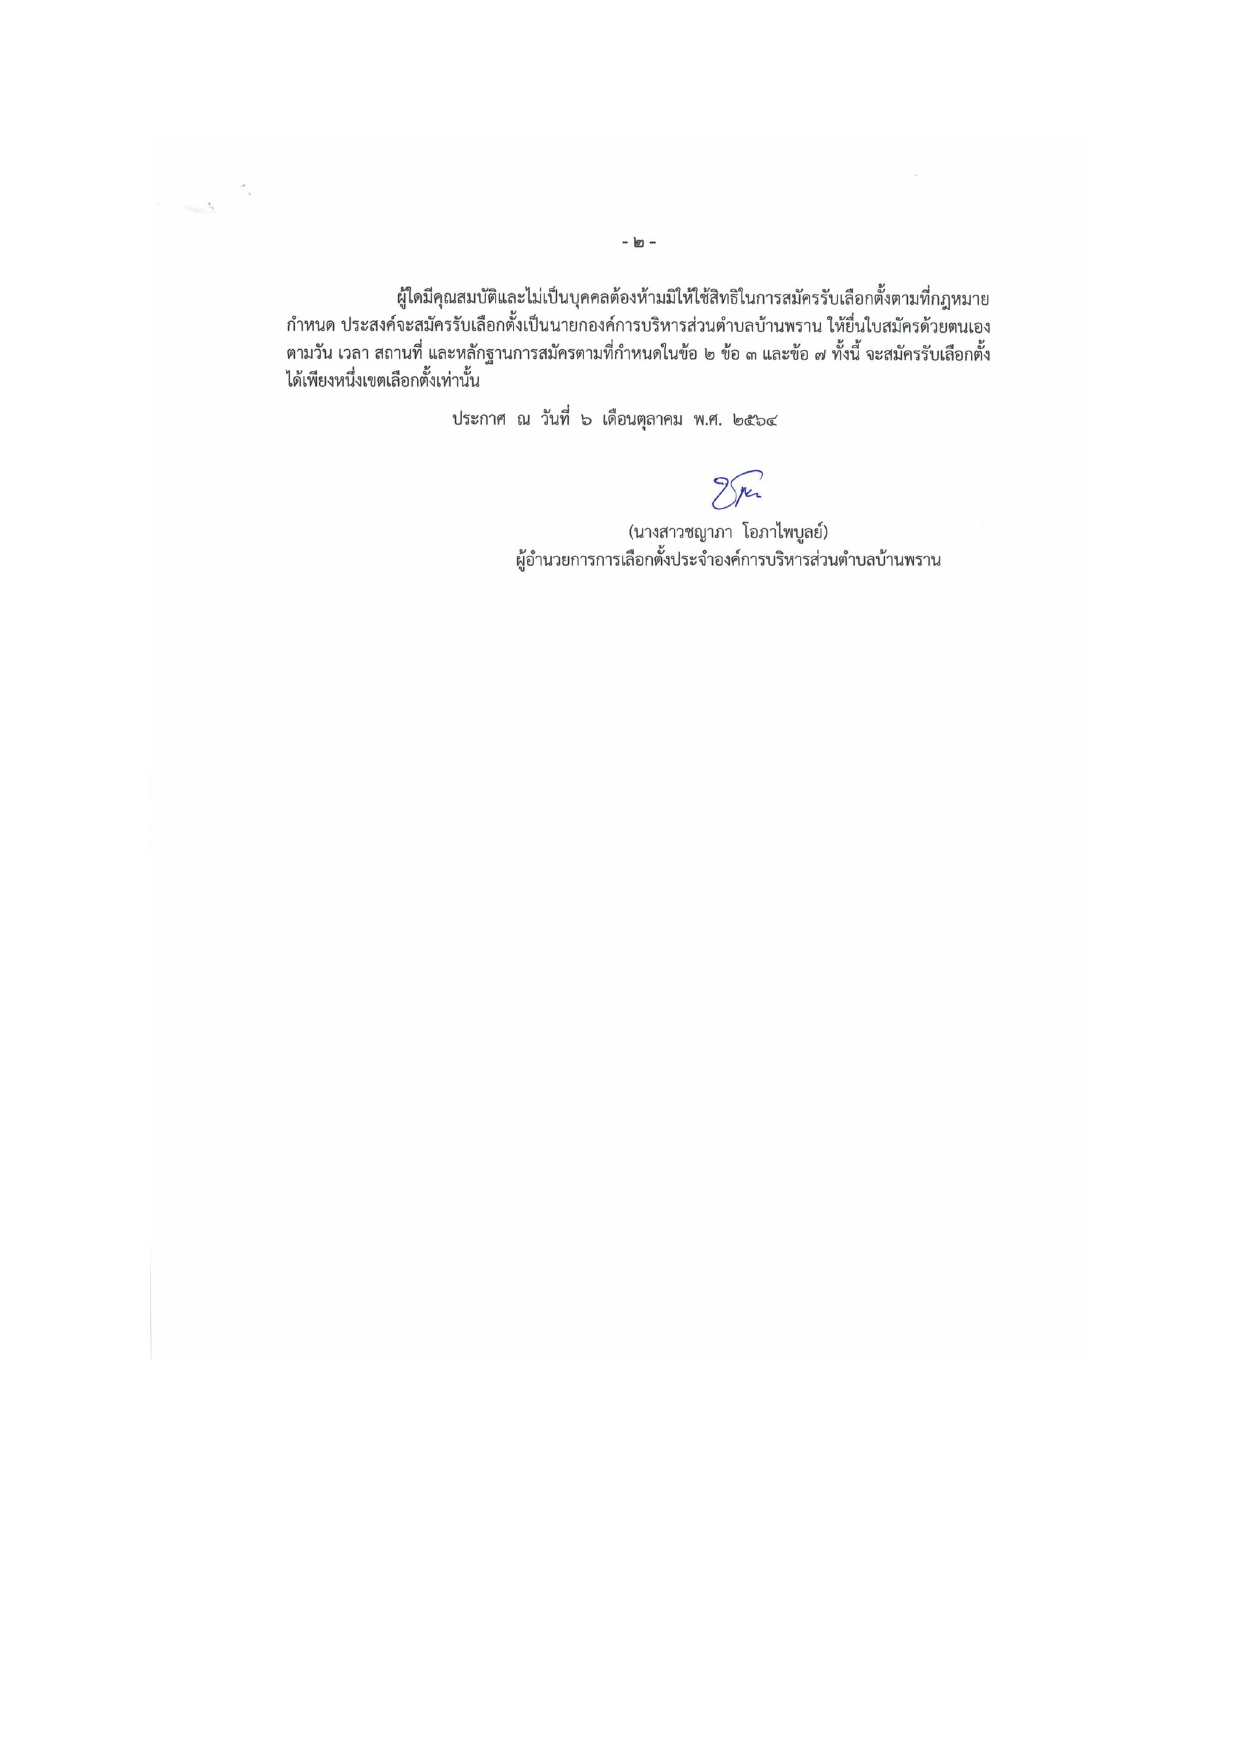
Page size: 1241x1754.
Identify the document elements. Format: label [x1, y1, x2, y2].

picture [150, 135, 1091, 1361]
